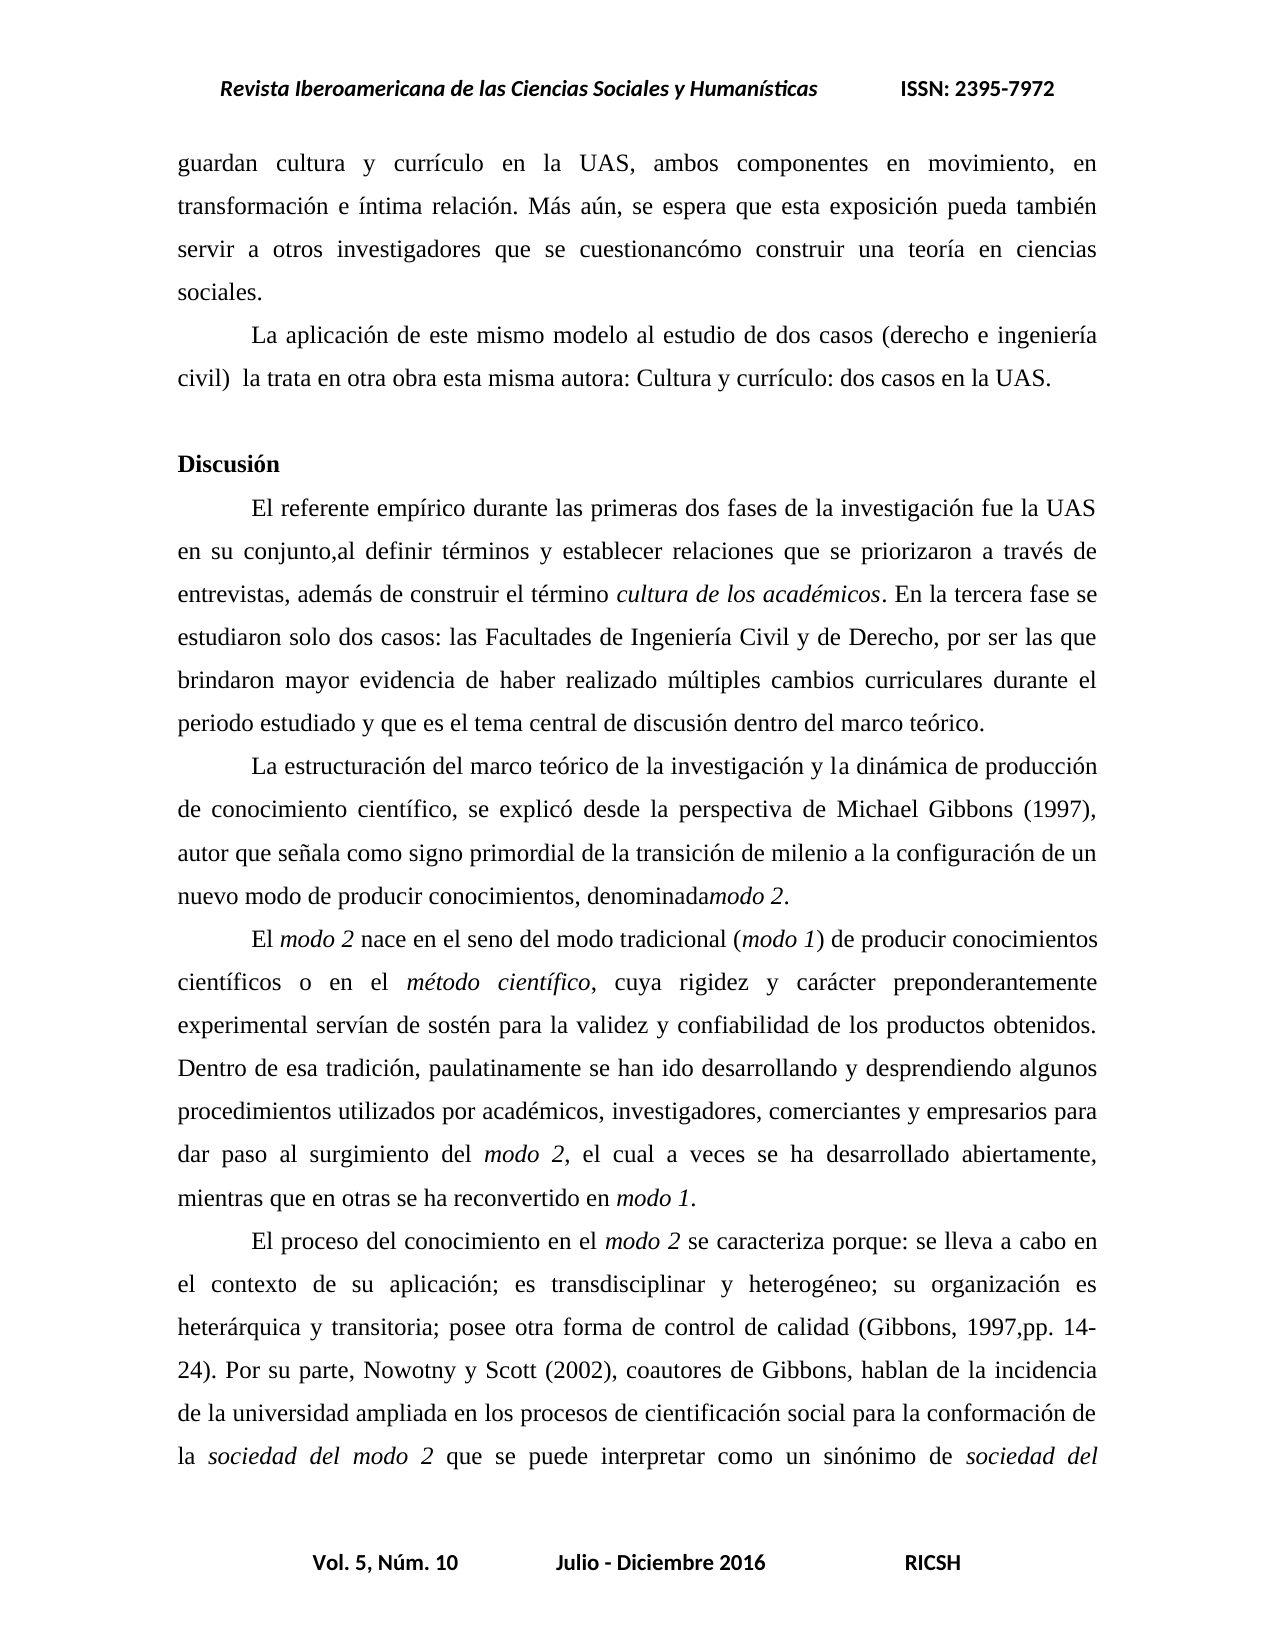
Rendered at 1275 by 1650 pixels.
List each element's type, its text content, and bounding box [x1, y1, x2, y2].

text El referente empírico durante las primeras dos fases de la investigación fue la UAS en su conjunto,al definir términos y establecer relaciones que se priorizaron a través de entrevistas, además de construir el término cultura de los académicos. En la tercera fase se estudiaron solo dos casos: las Facultades de Ingeniería Civil y de Derecho, por ser las que brindaron mayor evidencia de haber realizado múltiples cambios curriculares durante el periodo estudiado y que es el tema central de discusión dentro del marco teórico. [177, 493, 1098, 737]
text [177, 1226, 1098, 1470]
text El modo 2 nace en el seno del modo tradicional (modo 1) de producir conocimientos científicos o en el método científico, cuya rigidez y carácter preponderantemente experimental servían de sostén para la validez y confiabilidad de los productos obtenidos. Dentro de esa tradición, paulatinamente se han ido desarrollando y desprendiendo algunos procedimientos utilizados por académicos, investigadores, comerciantes y empresarios para dar paso al surgimiento del modo 2, el cual a veces se ha desarrollado abiertamente, mientras que en otras se ha reconvertido en modo 1. [177, 924, 1098, 1211]
text La aplicación de este mismo modelo al estudio de dos casos (derecho e ingeniería civil) la trata en otra obra esta misma autora: Cultura y currículo: dos casos en la UAS. [177, 320, 1098, 392]
text Discusión [177, 449, 1098, 478]
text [177, 148, 1098, 306]
text La estructuración del marco teórico de la investigación y la dinámica de producción de conocimiento científico, se explicó desde la perspectiva de Michael Gibbons (1997), autor que señala como signo primordial de la transición de milenio a la configuración de un nuevo modo de producir conocimientos, denominadamodo 2. [177, 751, 1098, 909]
